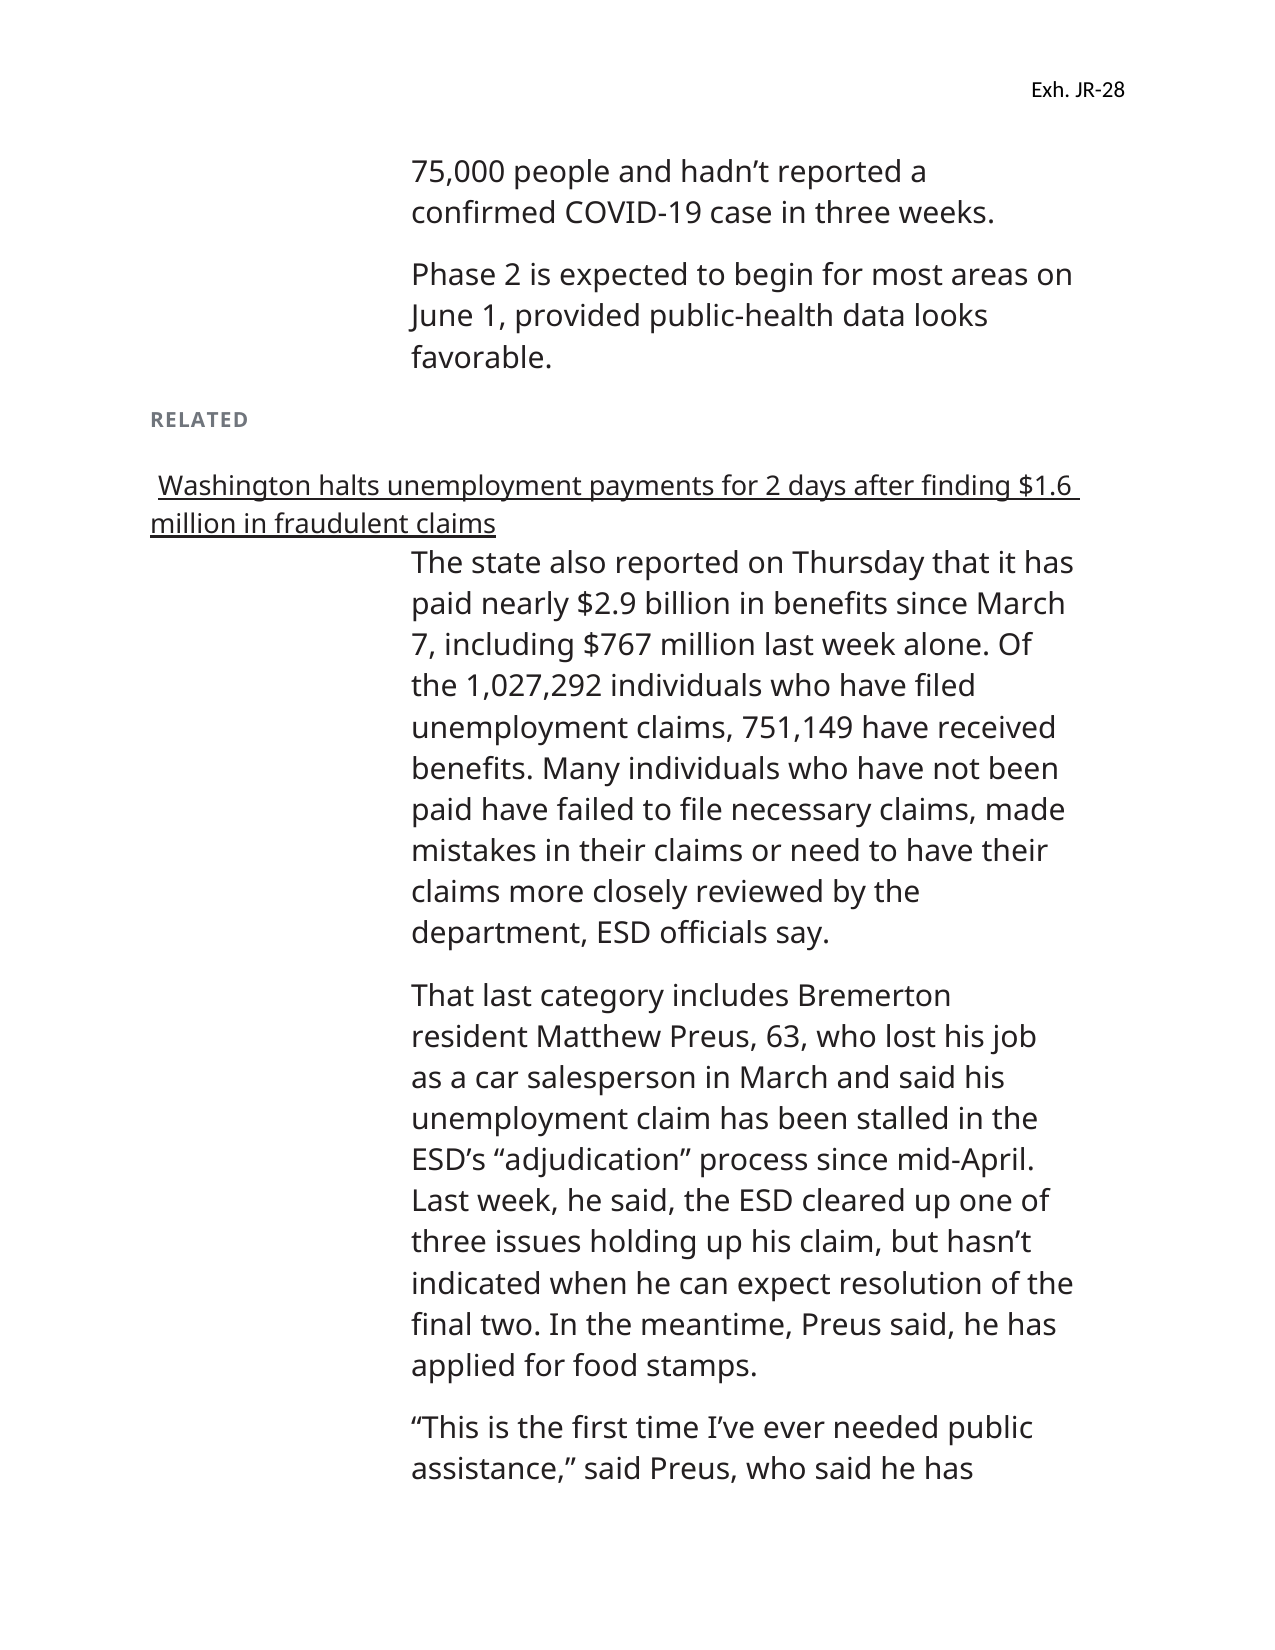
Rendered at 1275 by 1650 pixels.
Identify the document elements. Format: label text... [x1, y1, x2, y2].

text The state also reported on Thursday that it has paid nearly $2.9 billion in benefits since March 7, including $767 million last week alone. Of the 1,027,292 individuals who have filed unemployment claims, 751,149 have received benefits. Many individuals who have not been paid have failed to file necessary claims, made mistakes in their claims or need to have their claims more closely reviewed by the department, ESD officials say. [411, 541, 1076, 953]
text Washington halts unemployment payments for 2 days after finding $1.6 million in fraudulent claims [150, 463, 1125, 541]
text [411, 150, 1076, 232]
text That last category includes Bremerton resident Matthew Preus, 63, who lost his job as a car salesperson in March and said his unemployment claim has been stalled in the ESD’s “adjudication” process since mid-April. Last week, he said, the ESD cleared up one of three issues holding up his claim, but hasn’t indicated when he can expect resolution of the final two. In the meantime, Preus said, he has applied for food stamps. [411, 974, 1076, 1385]
text Phase 2 is expected to begin for most areas on June 1, provided public-health data looks favorable. [411, 253, 1076, 377]
text RELATED [150, 398, 1125, 434]
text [411, 1406, 1076, 1489]
